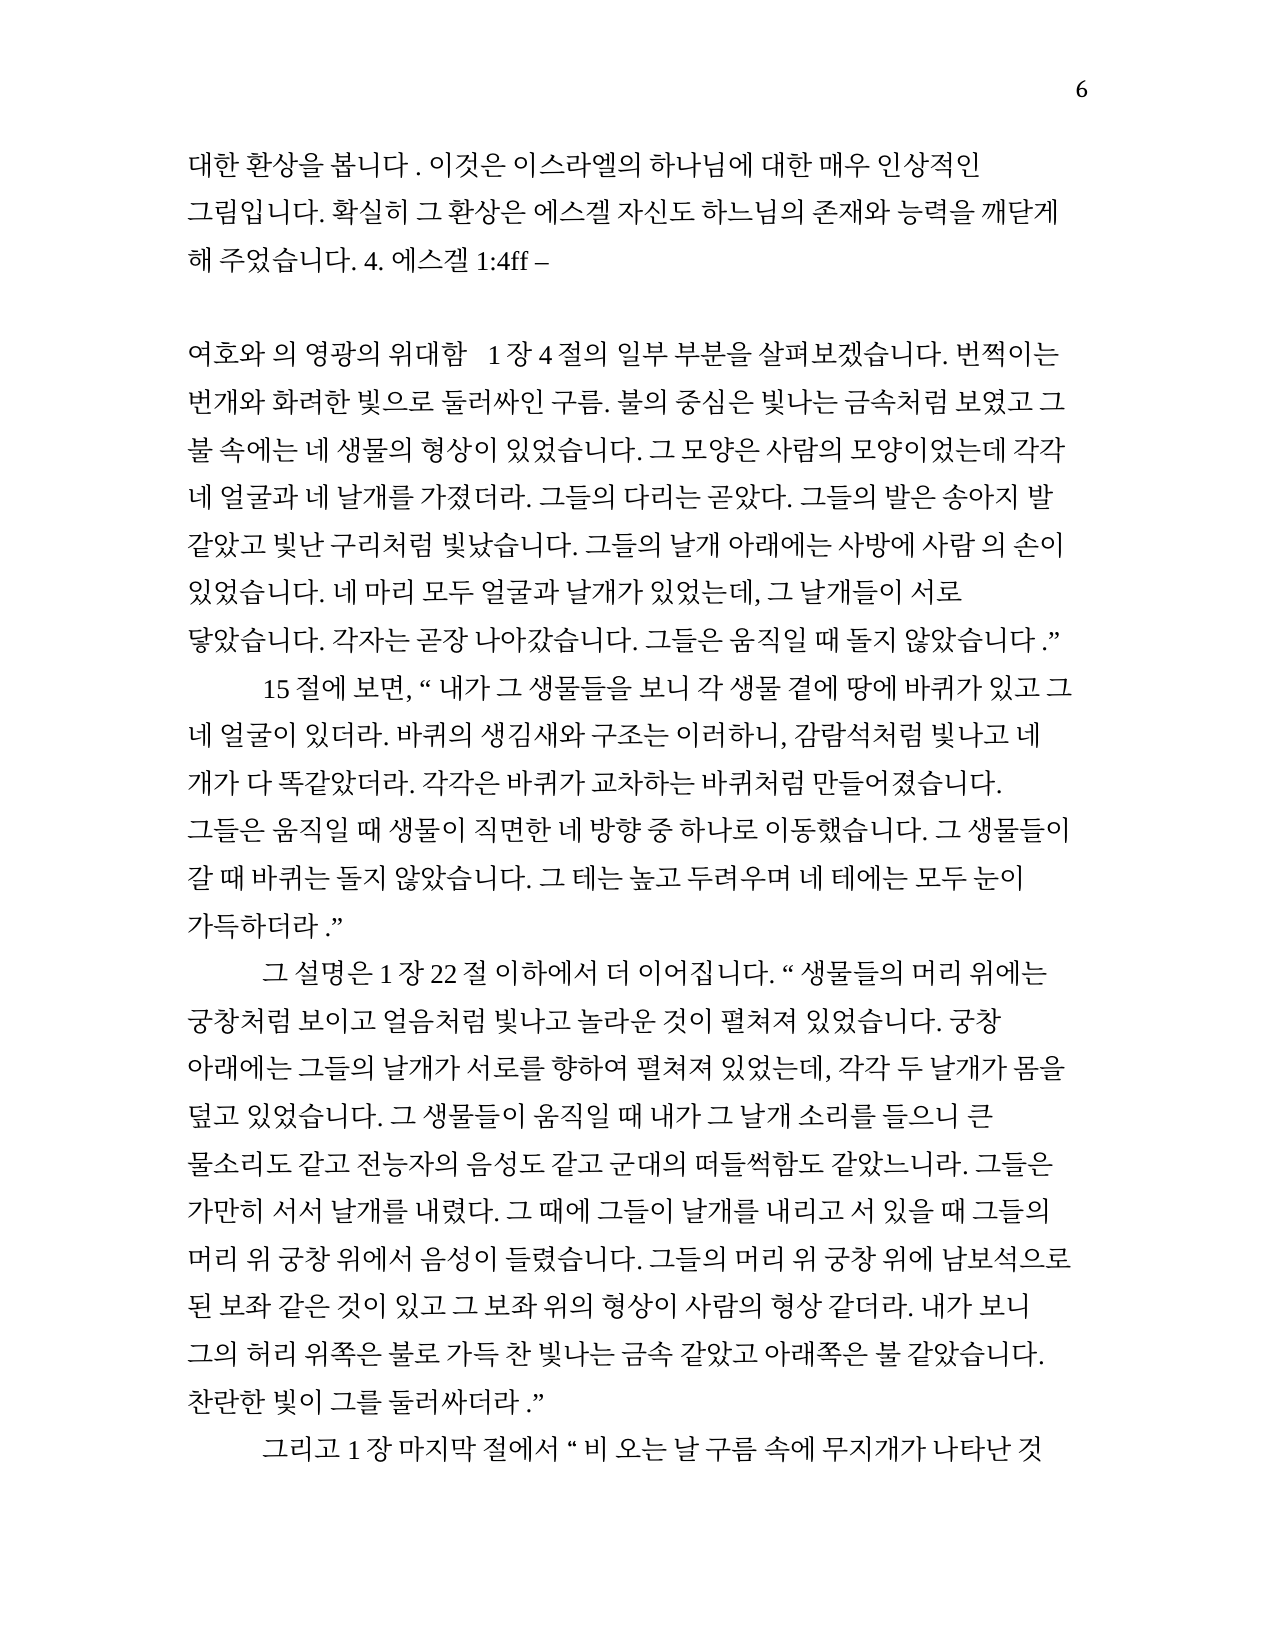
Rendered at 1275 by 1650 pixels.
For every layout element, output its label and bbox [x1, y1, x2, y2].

text [187, 150, 1087, 1466]
